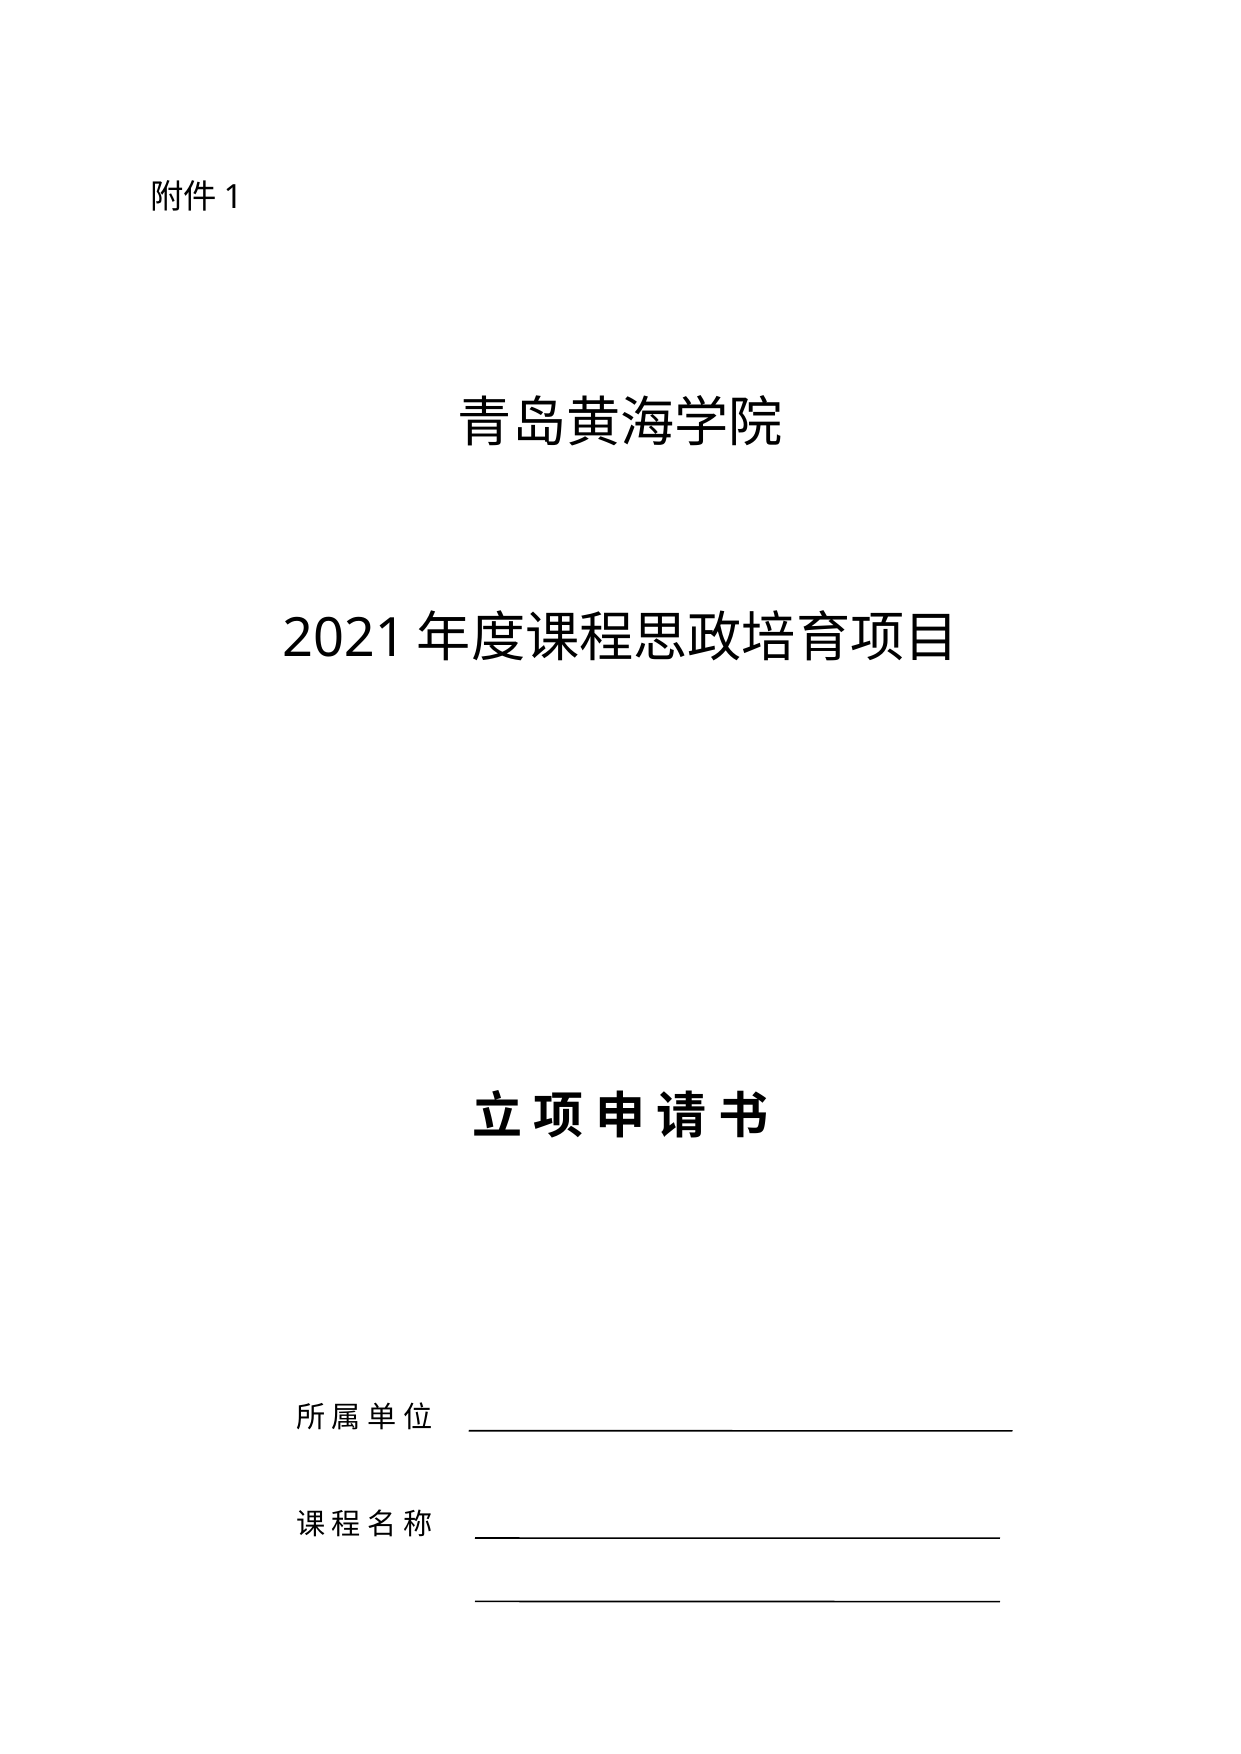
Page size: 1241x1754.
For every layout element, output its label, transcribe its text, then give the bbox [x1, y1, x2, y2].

text 课 程 名 称 [150, 1489, 1090, 1554]
text 立 项 申 请 书 [150, 1062, 1090, 1160]
text 青岛黄海学院 [150, 369, 1090, 466]
text 附件1 [150, 162, 1090, 227]
text 所 属 单 位 [150, 1382, 1090, 1447]
text 2021年度课程思政培育项目 [150, 584, 1090, 681]
